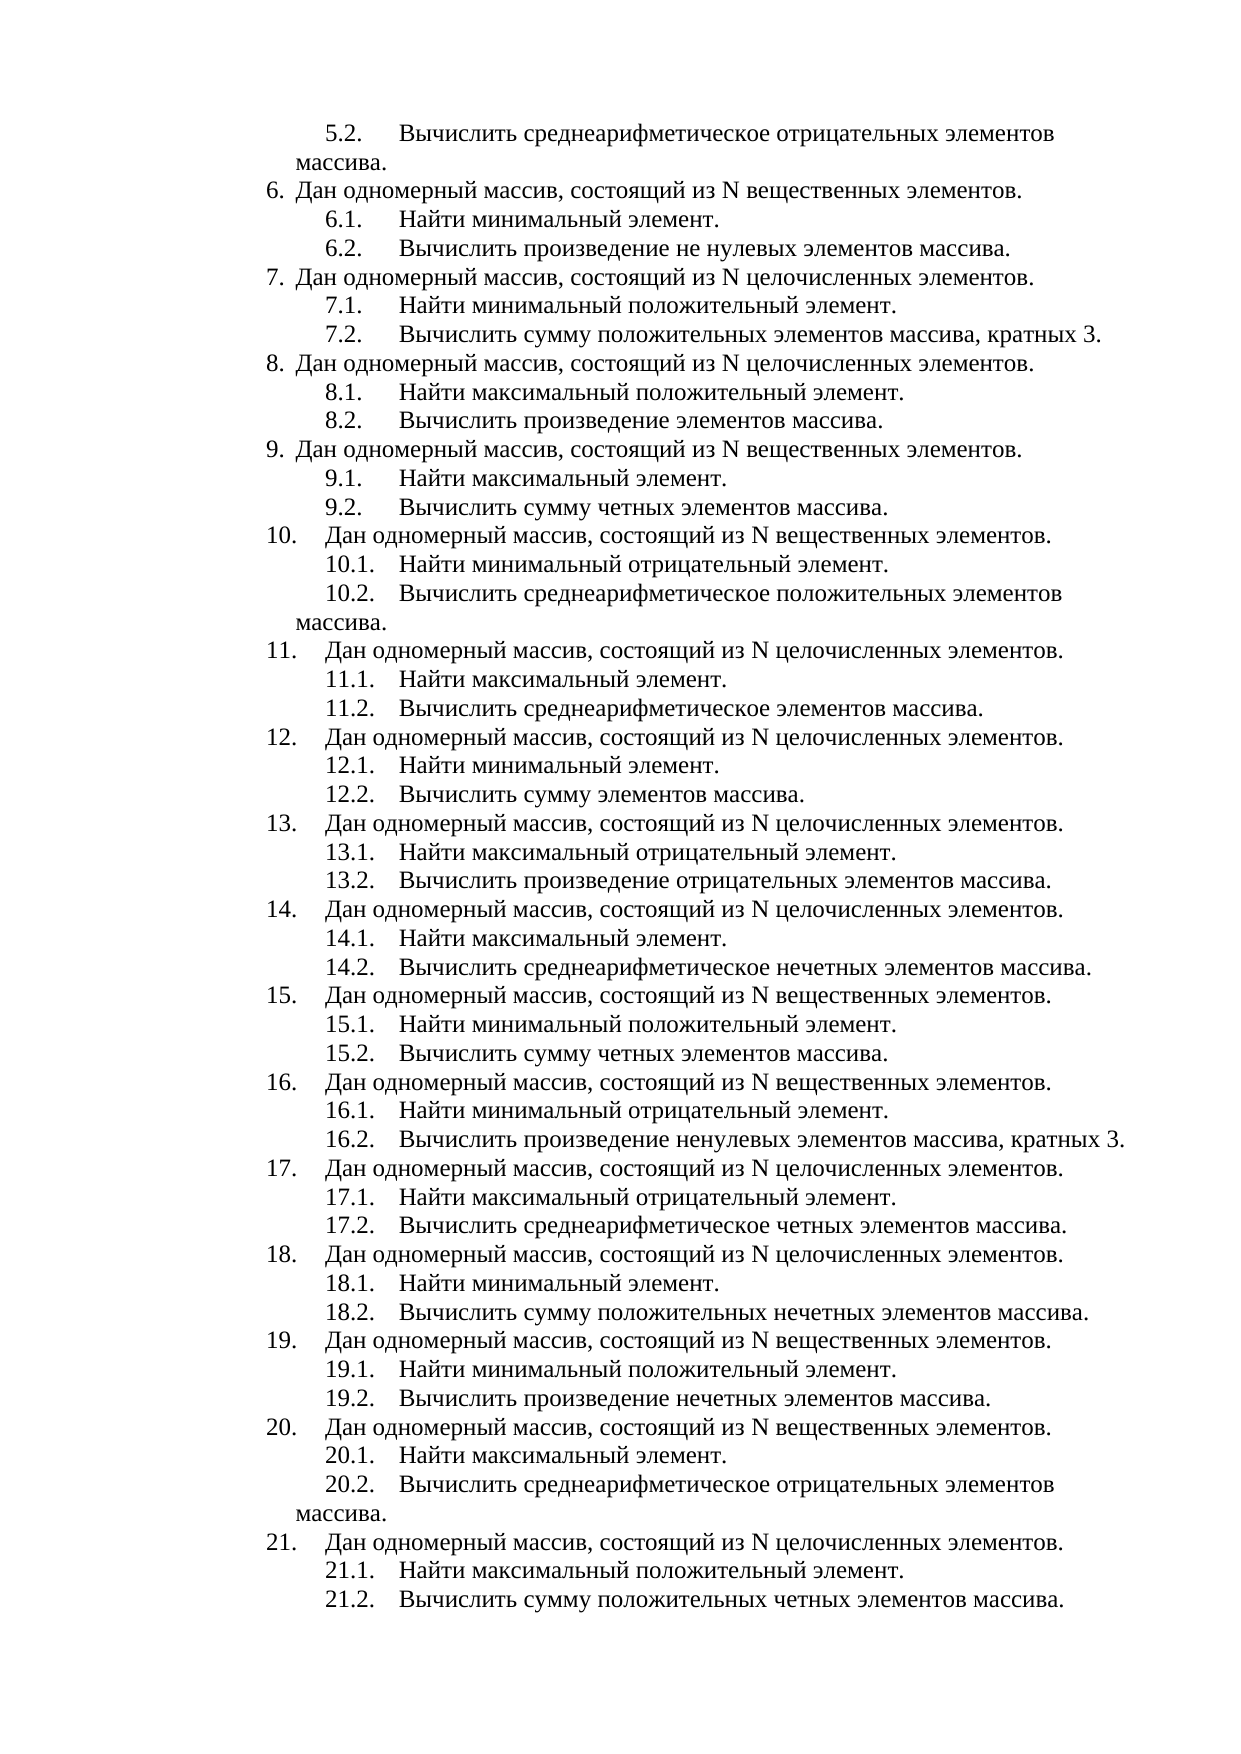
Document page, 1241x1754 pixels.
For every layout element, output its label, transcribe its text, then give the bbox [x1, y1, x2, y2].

list Вычислить сумму положительных нечетных элементов массива. [295, 1297, 1152, 1326]
list Вычислить произведение отрицательных элементов массива. [295, 866, 1152, 894]
list Вычислить сумму элементов массива. [295, 779, 1152, 808]
list Дан одномерный массив, состоящий из N целочисленных элементов. [266, 1153, 1152, 1182]
list Вычислить сумму положительных четных элементов массива. [295, 1584, 1152, 1613]
list Найти минимальный отрицательный элемент. [295, 1096, 1152, 1124]
list Найти минимальный отрицательный элемент. [295, 549, 1152, 578]
list Вычислить среднеарифметическое четных элементов массива. [295, 1211, 1152, 1239]
list Вычислить сумму четных элементов массива. [295, 1038, 1152, 1067]
list Дан одномерный массив, состоящий из N вещественных элементов. [266, 434, 1152, 463]
list Найти максимальный элемент. [295, 923, 1152, 952]
list Найти максимальный элемент. [295, 463, 1152, 492]
list Найти максимальный элемент. [295, 664, 1152, 693]
list Дан одномерный массив, состоящий из N целочисленных элементов. [266, 348, 1152, 377]
list Вычислить среднеарифметическое элементов массива. [295, 693, 1152, 722]
list Вычислить произведение нечетных элементов массива. [295, 1383, 1152, 1412]
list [266, 176, 1152, 204]
list Вычислить среднеарифметическое нечетных элементов массива. [295, 952, 1152, 981]
list Вычислить произведение элементов массива. [295, 406, 1152, 434]
list Вычислить среднеарифметическое отрицательных элементов массива. [295, 1469, 1152, 1527]
list Найти максимальный отрицательный элемент. [295, 837, 1152, 866]
list Дан одномерный массив, состоящий из N вещественных элементов. [266, 521, 1152, 549]
list Дан одномерный массив, состоящий из N целочисленных элементов. [266, 808, 1152, 837]
list Найти максимальный положительный элемент. [295, 377, 1152, 406]
list Вычислить среднеарифметическое отрицательных элементов массива. [295, 118, 1152, 176]
list Дан одномерный массив, состоящий из N вещественных элементов. [266, 1067, 1152, 1096]
list Вычислить произведение ненулевых элементов массива, кратных 3. [295, 1124, 1152, 1153]
list Дан одномерный массив, состоящий из N целочисленных элементов. [266, 1239, 1152, 1268]
list Найти максимальный положительный элемент. [295, 1556, 1152, 1584]
list Вычислить произведение не нулевых элементов массива. [295, 233, 1152, 262]
list Дан одномерный массив, состоящий из N целочисленных элементов. [266, 636, 1152, 664]
list Дан одномерный массив, состоящий из N целочисленных элементов. [266, 262, 1152, 291]
list Найти минимальный элемент. [295, 204, 1152, 233]
list Вычислить сумму положительных элементов массива, кратных 3. [295, 319, 1152, 348]
list Найти минимальный положительный элемент. [295, 1354, 1152, 1383]
list Найти максимальный отрицательный элемент. [295, 1182, 1152, 1211]
list Найти минимальный положительный элемент. [295, 1009, 1152, 1038]
list Найти максимальный элемент. [295, 1441, 1152, 1469]
list Вычислить среднеарифметическое положительных элементов массива. [295, 578, 1152, 636]
list Дан одномерный массив, состоящий из N вещественных элементов. [266, 1412, 1152, 1441]
list Дан одномерный массив, состоящий из N вещественных элементов. [266, 1326, 1152, 1354]
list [266, 1527, 1152, 1556]
list Дан одномерный массив, состоящий из N вещественных элементов. [266, 981, 1152, 1009]
list Найти минимальный положительный элемент. [295, 291, 1152, 319]
list Найти минимальный элемент. [295, 751, 1152, 779]
list Дан одномерный массив, состоящий из N целочисленных элементов. [266, 722, 1152, 751]
list Найти минимальный элемент. [295, 1268, 1152, 1297]
list Вычислить сумму четных элементов массива. [295, 492, 1152, 521]
list Дан одномерный массив, состоящий из N целочисленных элементов. [266, 894, 1152, 923]
